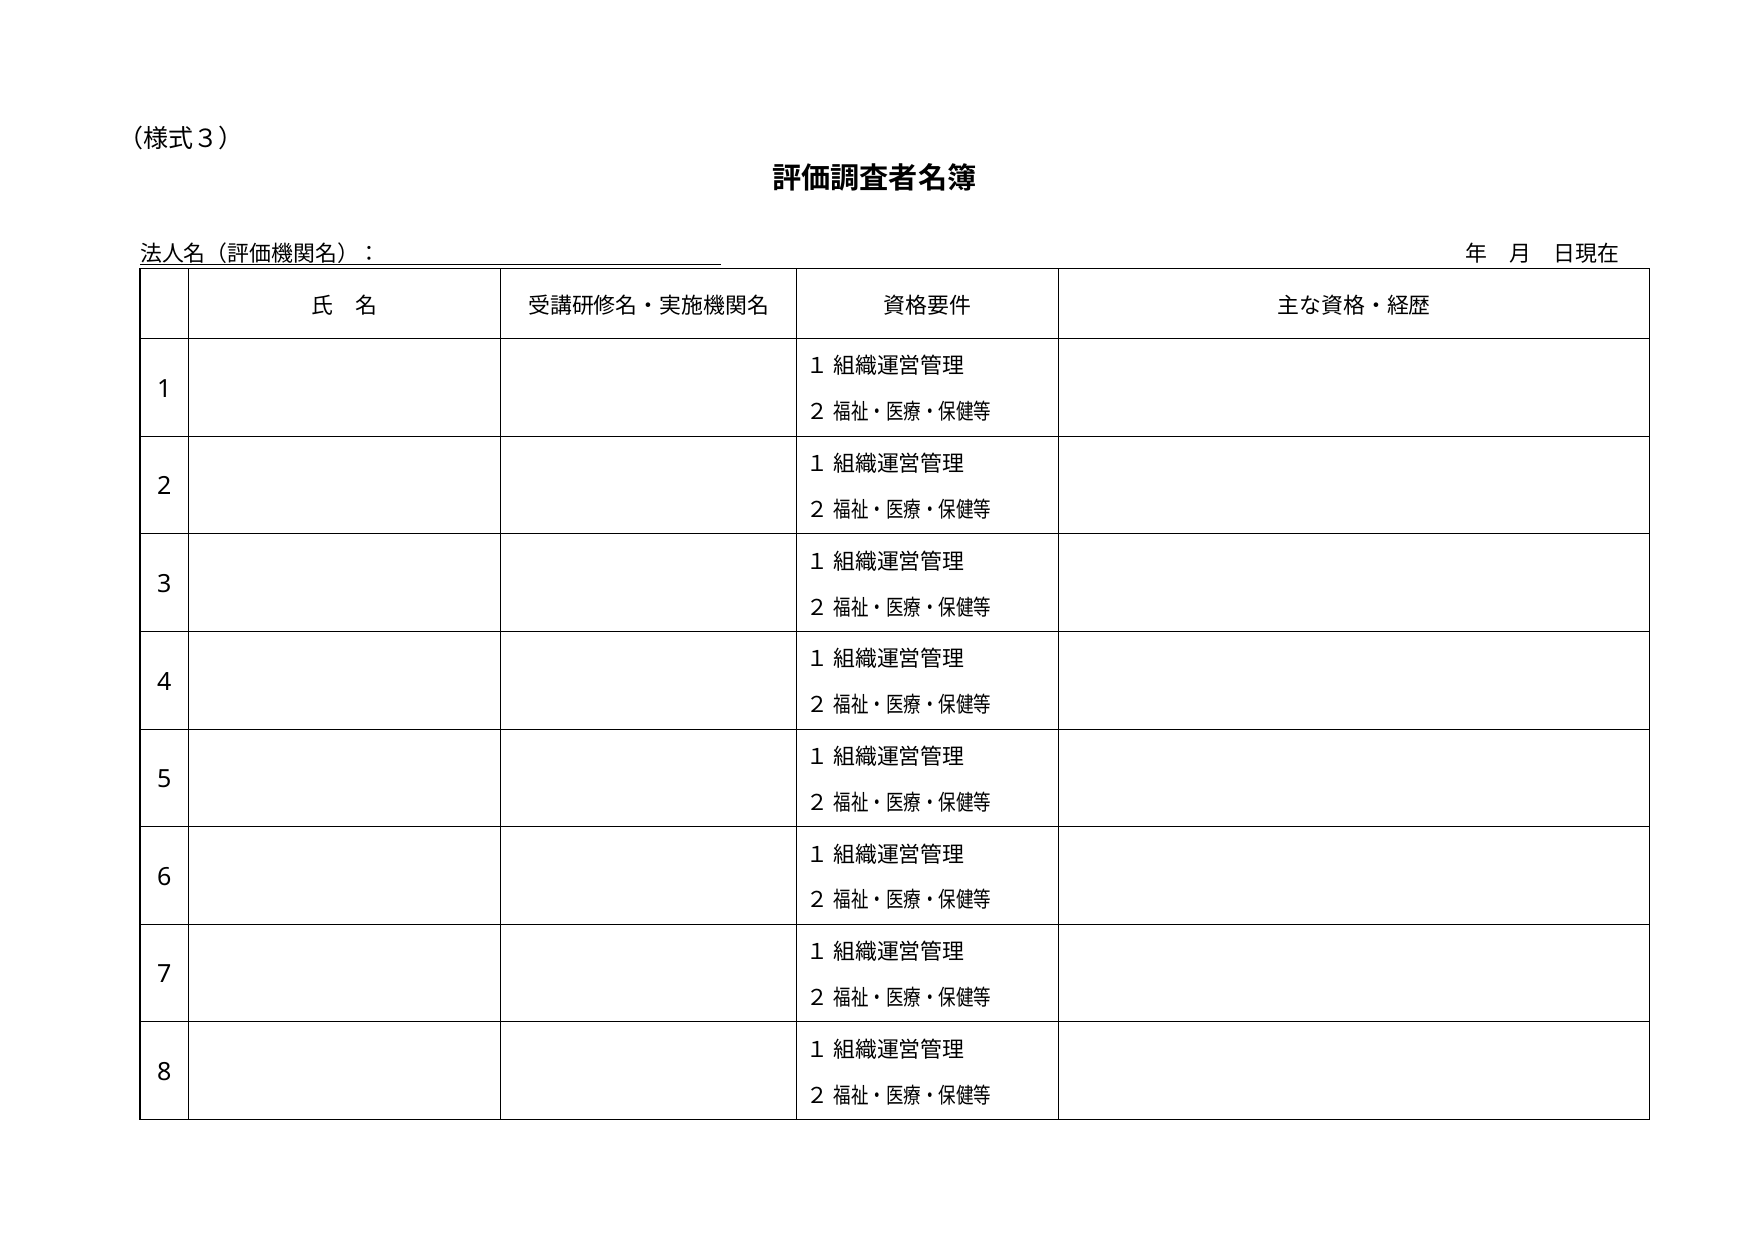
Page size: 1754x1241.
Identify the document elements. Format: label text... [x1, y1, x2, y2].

table_header 氏 名 [189, 269, 500, 338]
table_cell [501, 925, 796, 1021]
table_cell [189, 534, 500, 631]
table_cell [1059, 632, 1649, 728]
table_cell [189, 730, 500, 826]
table_cell [189, 827, 500, 924]
text 評価調査者名簿 [118, 154, 1630, 197]
table_cell １ 組織運営管理 ２ 福祉・医療・保健等 [797, 437, 1058, 533]
table_cell [1059, 730, 1649, 826]
text （様式３） [118, 118, 1630, 154]
table_cell １ 組織運営管理 ２ 福祉・医療・保健等 [797, 827, 1058, 924]
table_cell [501, 730, 796, 826]
table_cell [189, 1022, 500, 1119]
table_cell [1059, 1022, 1649, 1119]
table_cell [1059, 534, 1649, 631]
table_header 資格要件 [797, 269, 1058, 338]
table_cell [1059, 437, 1649, 533]
table_cell [189, 925, 500, 1021]
table_cell [1059, 339, 1649, 436]
table_cell １ 組織運営管理 ２ 福祉・医療・保健等 [797, 534, 1058, 631]
table_cell [1059, 827, 1649, 924]
table_cell 6 [141, 827, 188, 924]
table_cell [189, 339, 500, 436]
table_cell 4 [141, 632, 188, 728]
table_cell 1 [141, 339, 188, 436]
table_cell 2 [141, 437, 188, 533]
table_cell １ 組織運営管理 ２ 福祉・医療・保健等 [797, 730, 1058, 826]
text 法人名（評価機関名）： 年 月 日現在 [118, 236, 1671, 268]
table_header 主な資格・経歴 [1059, 269, 1649, 338]
table_cell [1059, 925, 1649, 1021]
table_header 受講研修名・実施機関名 [501, 269, 796, 338]
table_cell [501, 437, 796, 533]
table_cell [189, 632, 500, 728]
table_cell １ 組織運営管理 ２ 福祉・医療・保健等 [797, 632, 1058, 728]
table_cell １ 組織運営管理 ２ 福祉・医療・保健等 [797, 925, 1058, 1021]
table_cell [501, 1022, 796, 1119]
table_cell [501, 827, 796, 924]
table_cell １ 組織運営管理 ２ 福祉・医療・保健等 [797, 1022, 1058, 1119]
table_cell [501, 632, 796, 728]
table_cell 5 [141, 730, 188, 826]
table_cell [501, 534, 796, 631]
table_cell 8 [141, 1022, 188, 1119]
table_cell [189, 437, 500, 533]
table_cell [501, 339, 796, 436]
table_cell 3 [141, 534, 188, 631]
table_header [141, 269, 188, 338]
table_cell 7 [141, 925, 188, 1021]
table_cell １ 組織運営管理 ２ 福祉・医療・保健等 [797, 339, 1058, 436]
